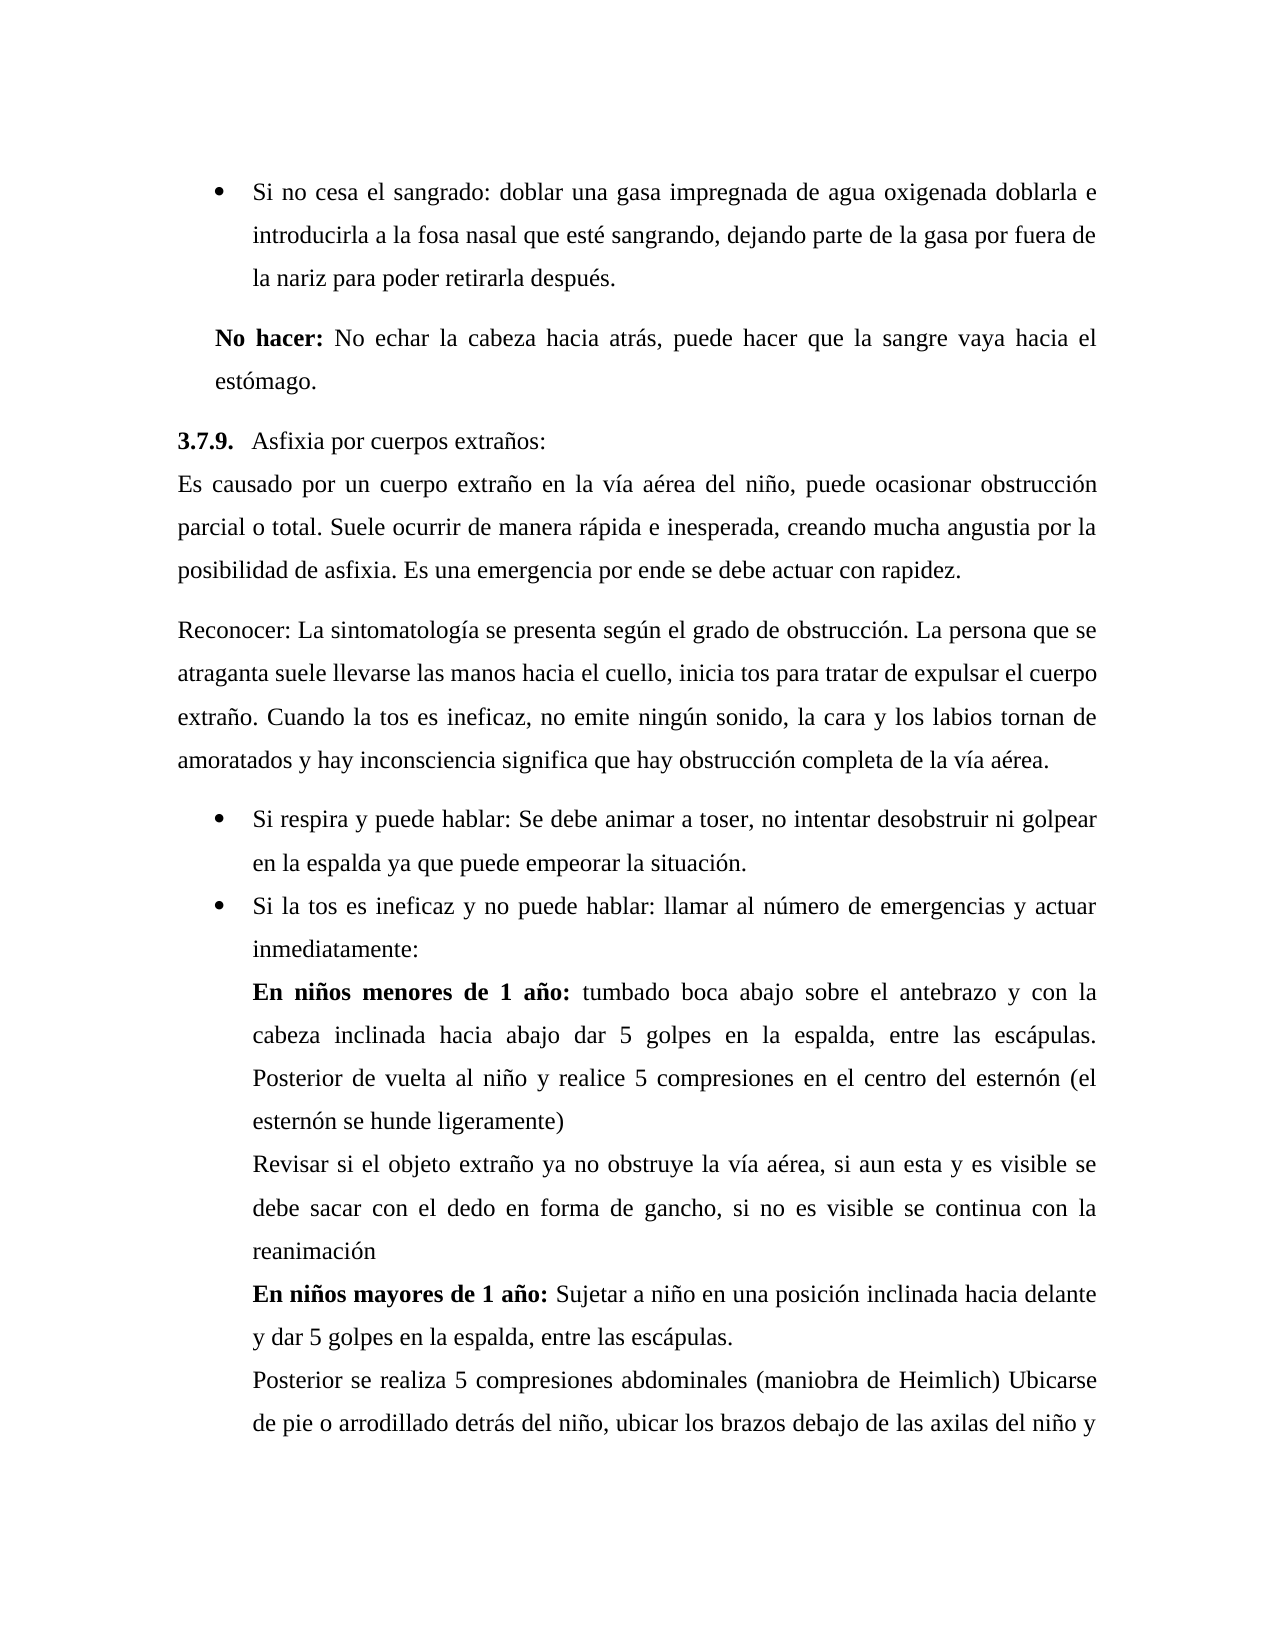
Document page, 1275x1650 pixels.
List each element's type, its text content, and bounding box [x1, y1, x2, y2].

text Asfixia por cuerpos extraños: [177, 426, 1098, 455]
list En niños menores de 1 año: tumbado boca abajo sobre el antebrazo y con la cabeza inclinada hacia abajo dar 5 golpes en la espalda, entre las escápulas. Posterior de vuelta al niño y realice 5 compresiones en el centro del esternón (el esternón se hunde ligeramente) [252, 977, 1098, 1135]
list En niños mayores de 1 año: Sujetar a niño en una posición inclinada hacia delante y dar 5 golpes en la espalda, entre las escápulas. [252, 1279, 1098, 1351]
list Si la tos es ineficaz y no puede hablar: llamar al número de emergencias y actuar inmediatamente: [215, 891, 1098, 963]
list Si respira y puede hablar: Se debe animar a toser, no intentar desobstruir ni golpear en la espalda ya que puede empeorar la situación. [215, 804, 1098, 876]
text Es causado por un cuerpo extraño en la vía aérea del niño, puede ocasionar obstrucción parcial o total. Suele ocurrir de manera rápida e inesperada, creando mucha angustia por la posibilidad de asfixia. Es una emergencia por ende se debe actuar con rapidez. [177, 469, 1098, 584]
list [252, 1365, 1098, 1437]
list Si no cesa el sangrado: doblar una gasa impregnada de agua oxigenada doblarla e introducirla a la fosa nasal que esté sangrando, dejando parte de la gasa por fuera de la nariz para poder retirarla después. [215, 177, 1098, 292]
list Revisar si el objeto extraño ya no obstruye la vía aérea, si aun esta y es visible se debe sacar con el dedo en forma de gancho, si no es visible se continua con la reanimación [252, 1149, 1098, 1264]
text No hacer: No echar la cabeza hacia atrás, puede hacer que la sangre vaya hacia el estómago. [215, 323, 1098, 395]
text Reconocer: La sintomatología se presenta según el grado de obstrucción. La persona que se atraganta suele llevarse las manos hacia el cuello, inicia tos para tratar de expulsar el cuerpo extraño. Cuando la tos es ineficaz, no emite ningún sonido, la cara y los labios tornan de amoratados y hay inconsciencia significa que hay obstrucción completa de la vía aérea. [177, 615, 1098, 773]
